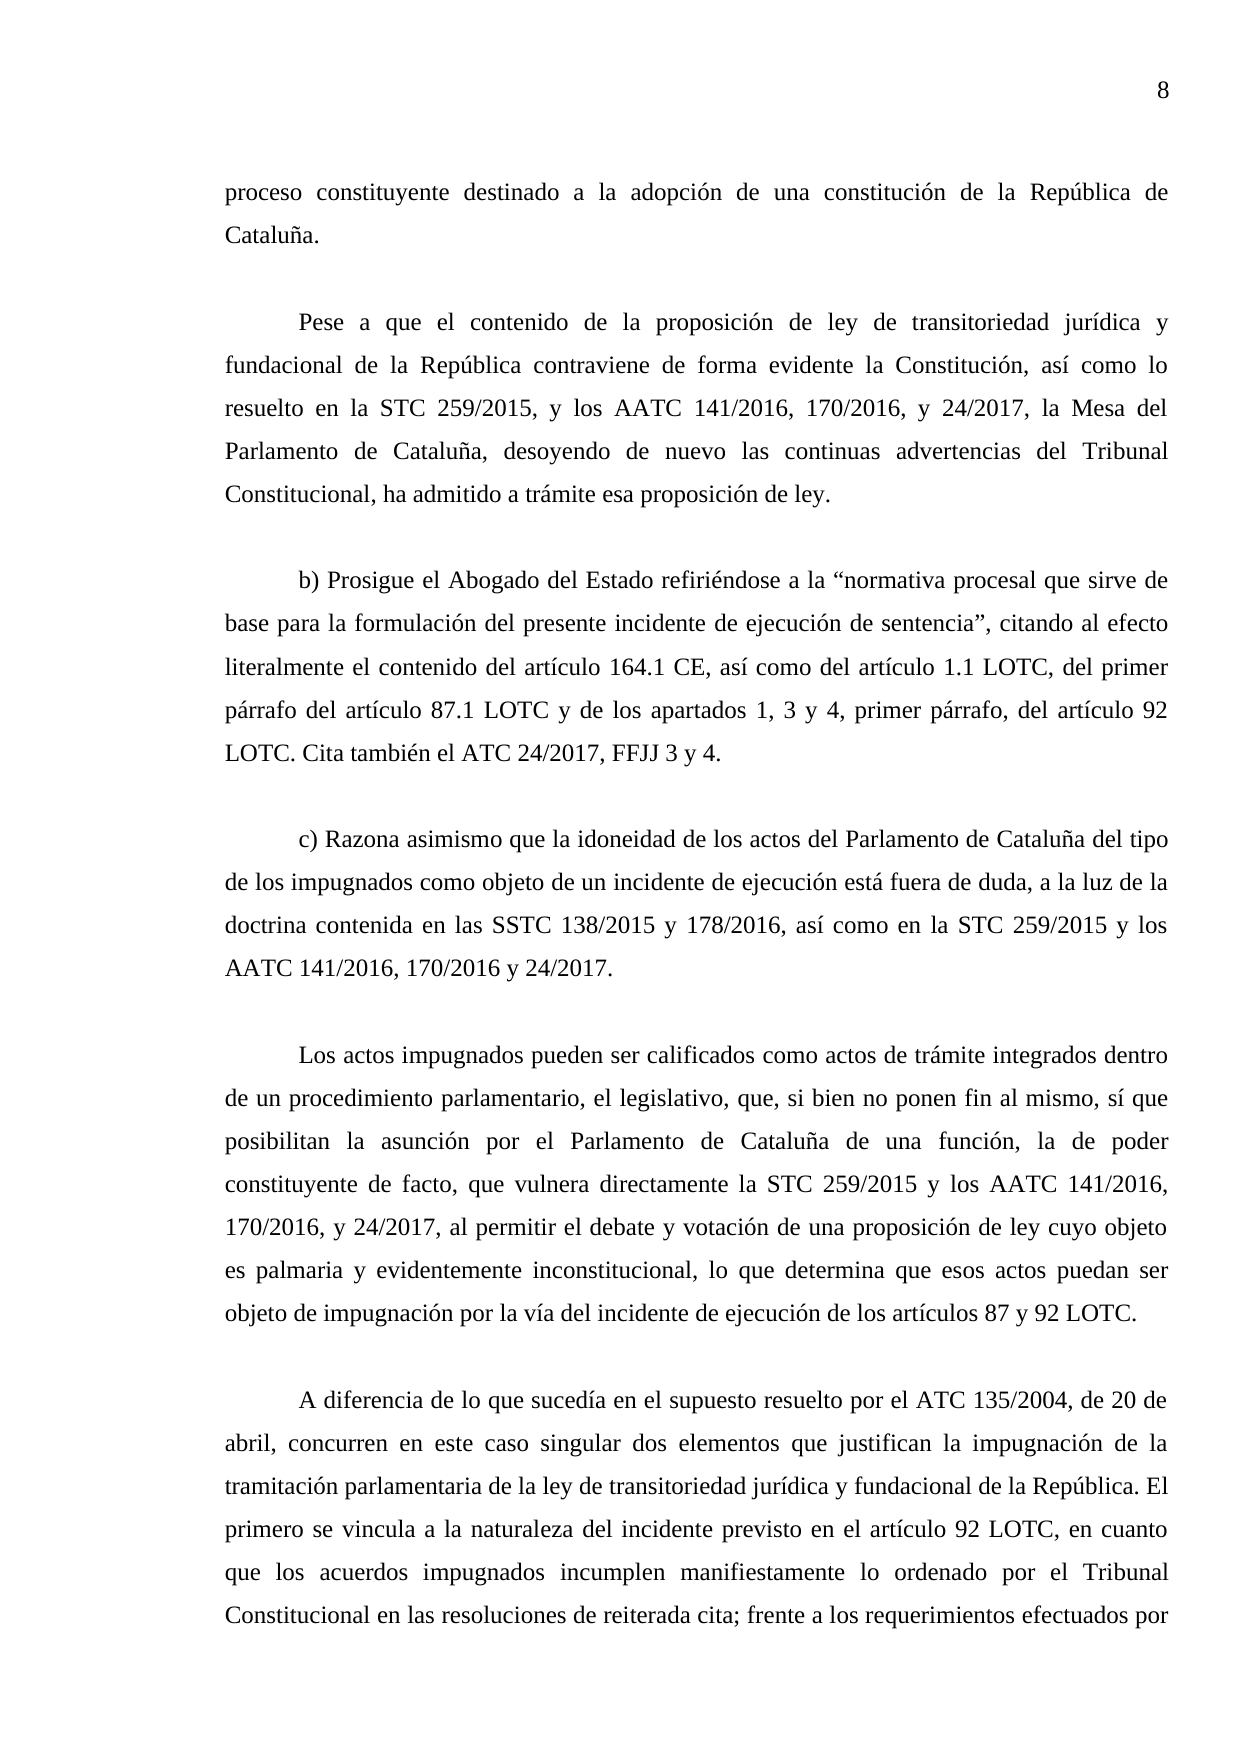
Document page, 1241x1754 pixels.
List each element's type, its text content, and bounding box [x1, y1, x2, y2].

text c) Razona asimismo que la idoneidad de los actos del Parlamento de Cataluña del tipo de los impugnados como objeto de un incidente de ejecución está fuera de duda, a la luz de la doctrina contenida en las SSTC 138/2015 y 178/2016, así como en la STC 259/2015 y los AATC 141/2016, 170/2016 y 24/2017. [224, 824, 1169, 982]
text Los actos impugnados pueden ser calificados como actos de trámite integrados dentro de un procedimiento parlamentario, el legislativo, que, si bien no ponen fin al mismo, sí que posibilitan la asunción por el Parlamento de Cataluña de una función, la de poder constituyente de facto, que vulnera directamente la STC 259/2015 y los AATC 141/2016, 170/2016, y 24/2017, al permitir el debate y votación de una proposición de ley cuyo objeto es palmaria y evidentemente inconstitucional, lo que determina que esos actos puedan ser objeto de impugnación por la vía del incidente de ejecución de los artículos 87 y 92 LOTC. [224, 1040, 1169, 1327]
text b) Prosigue el Abogado del Estado refiriéndose a la “normativa procesal que sirve de base para la formulación del presente incidente de ejecución de sentencia”, citando al efecto literalmente el contenido del artículo 164.1 CE, así como del artículo 1.1 LOTC, del primer párrafo del artículo 87.1 LOTC y de los apartados 1, 3 y 4, primer párrafo, del artículo 92 LOTC. Cita también el ATC 24/2017, FFJJ 3 y 4. [224, 565, 1169, 767]
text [224, 1385, 1169, 1629]
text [224, 177, 1169, 249]
text Pese a que el contenido de la proposición de ley de transitoriedad jurídica y fundacional de la República contraviene de forma evidente la Constitución, así como lo resuelto en la STC 259/2015, y los AATC 141/2016, 170/2016, y 24/2017, la Mesa del Parlamento de Cataluña, desoyendo de nuevo las continuas advertencias del Tribunal Constitucional, ha admitido a trámite esa proposición de ley. [224, 307, 1169, 508]
